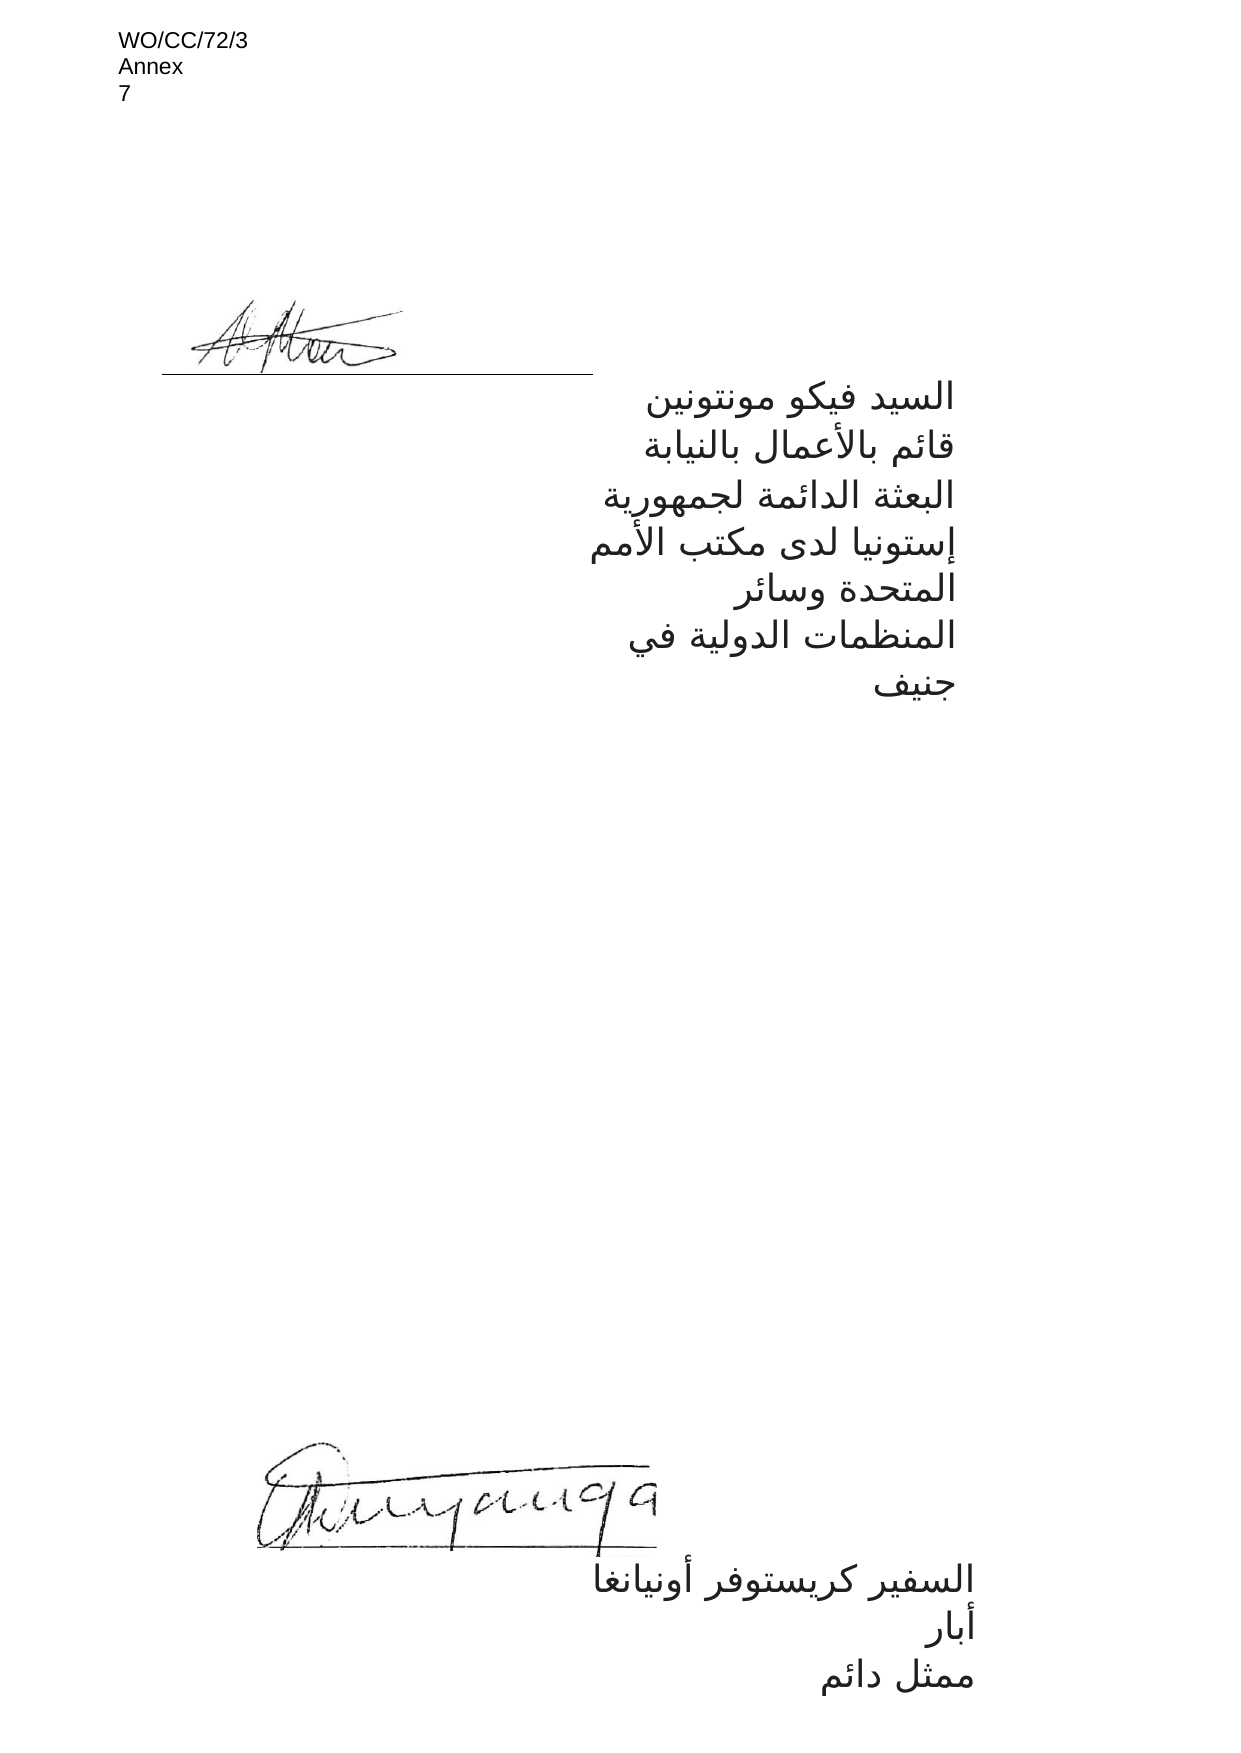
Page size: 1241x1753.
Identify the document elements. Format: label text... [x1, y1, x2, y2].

text السفير كريستوفر أونيانغا أبار [576, 1558, 976, 1648]
text قائم بالأعمال بالنيابة [584, 424, 957, 468]
picture [257, 1440, 657, 1557]
text ممثل دائم [576, 1653, 976, 1696]
text البعثة الدائمة لجمهورية إستونيا لدى مكتب الأمم المتحدة وسائر المنظمات الدولية في جنيف [584, 473, 957, 704]
picture [188, 297, 404, 373]
text السيد فيكو مونتونين [584, 375, 957, 418]
